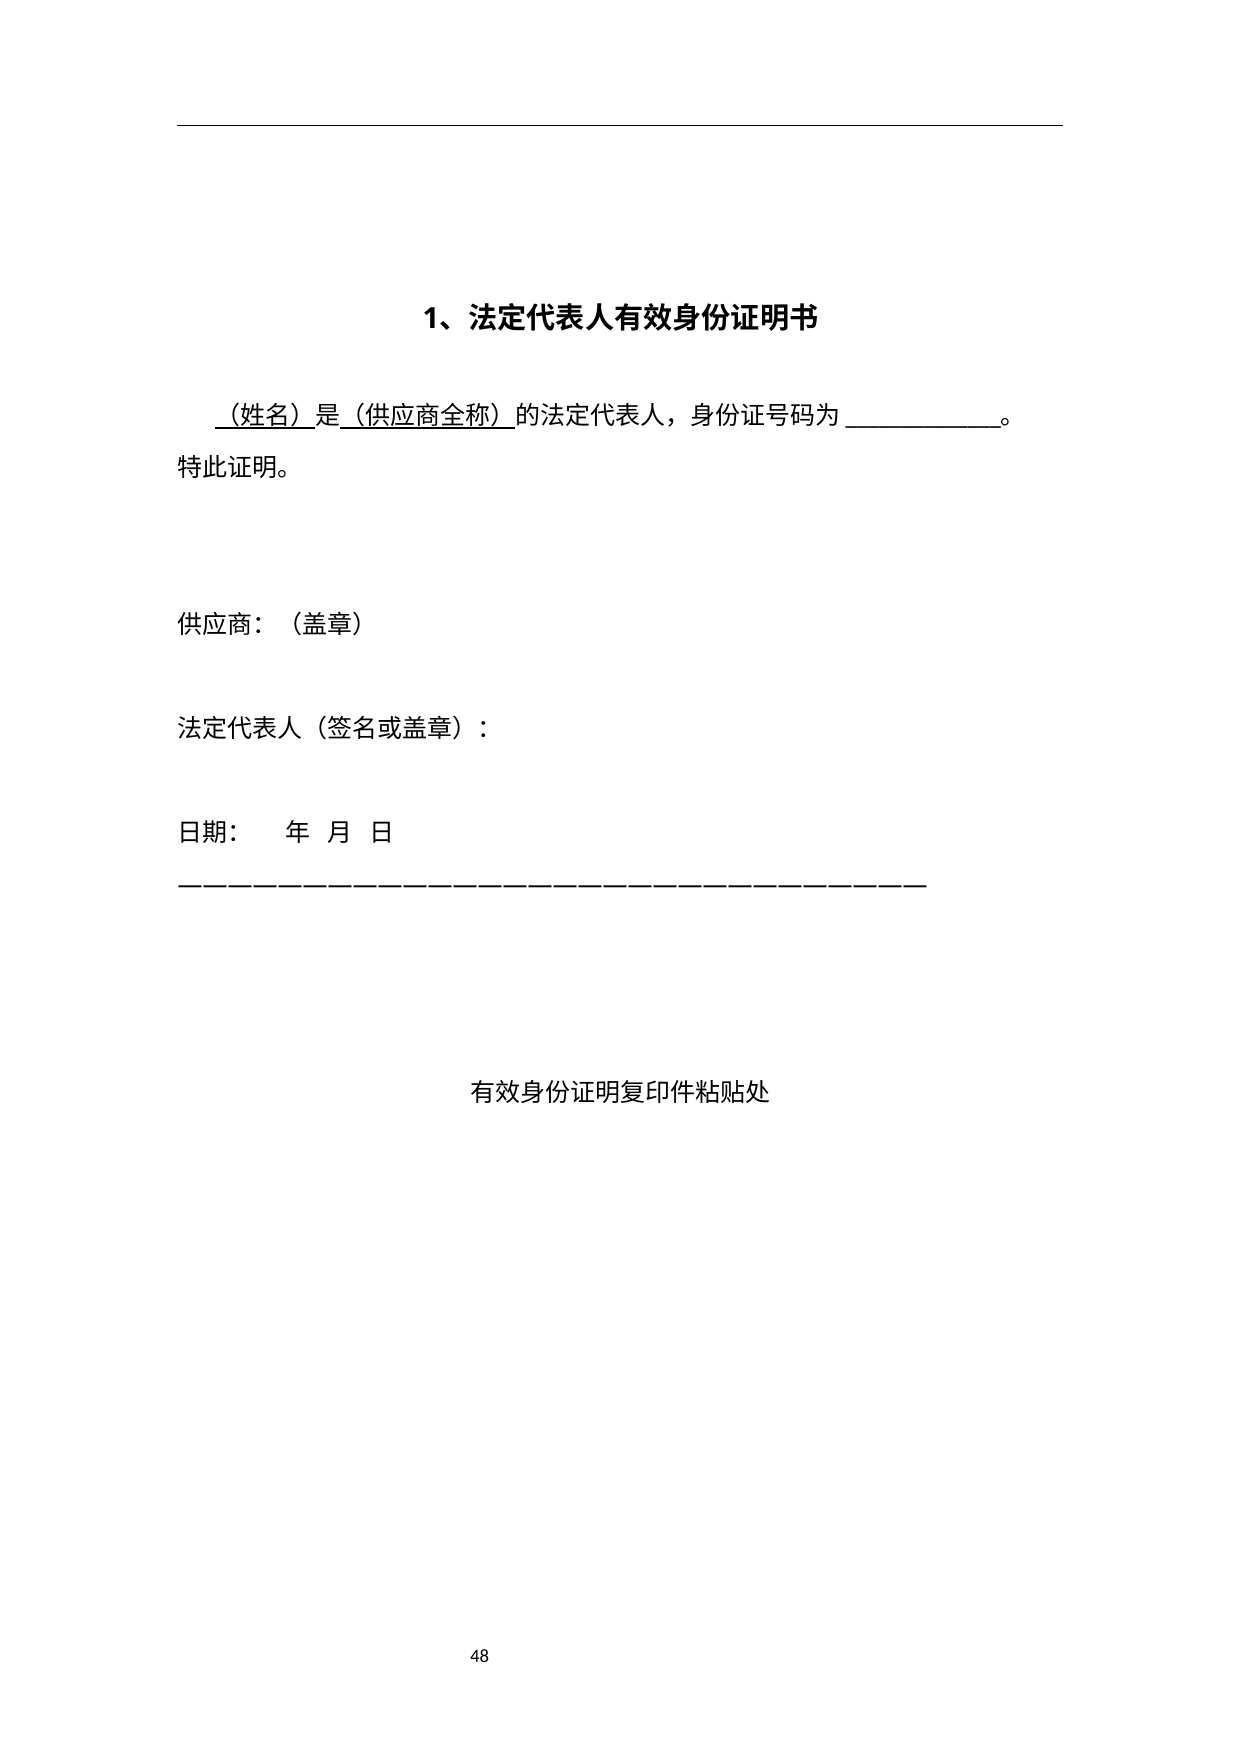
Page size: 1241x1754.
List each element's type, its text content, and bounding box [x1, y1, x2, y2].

text 日期： 年 月 日 [177, 800, 1063, 852]
text 特此证明。 [177, 435, 1063, 487]
text （姓名）是（供应商全称）的法定代表人，身份证号码为 ______________。 [177, 383, 1063, 435]
text —————————————————————————————— [177, 852, 1063, 904]
text 供应商：（盖章） [177, 591, 1063, 643]
text 法定代表人（签名或盖章）： [177, 696, 1063, 748]
text 有效身份证明复印件粘贴处 [177, 1060, 1063, 1112]
text 1、法定代表人有效身份证明书 [177, 296, 1063, 337]
